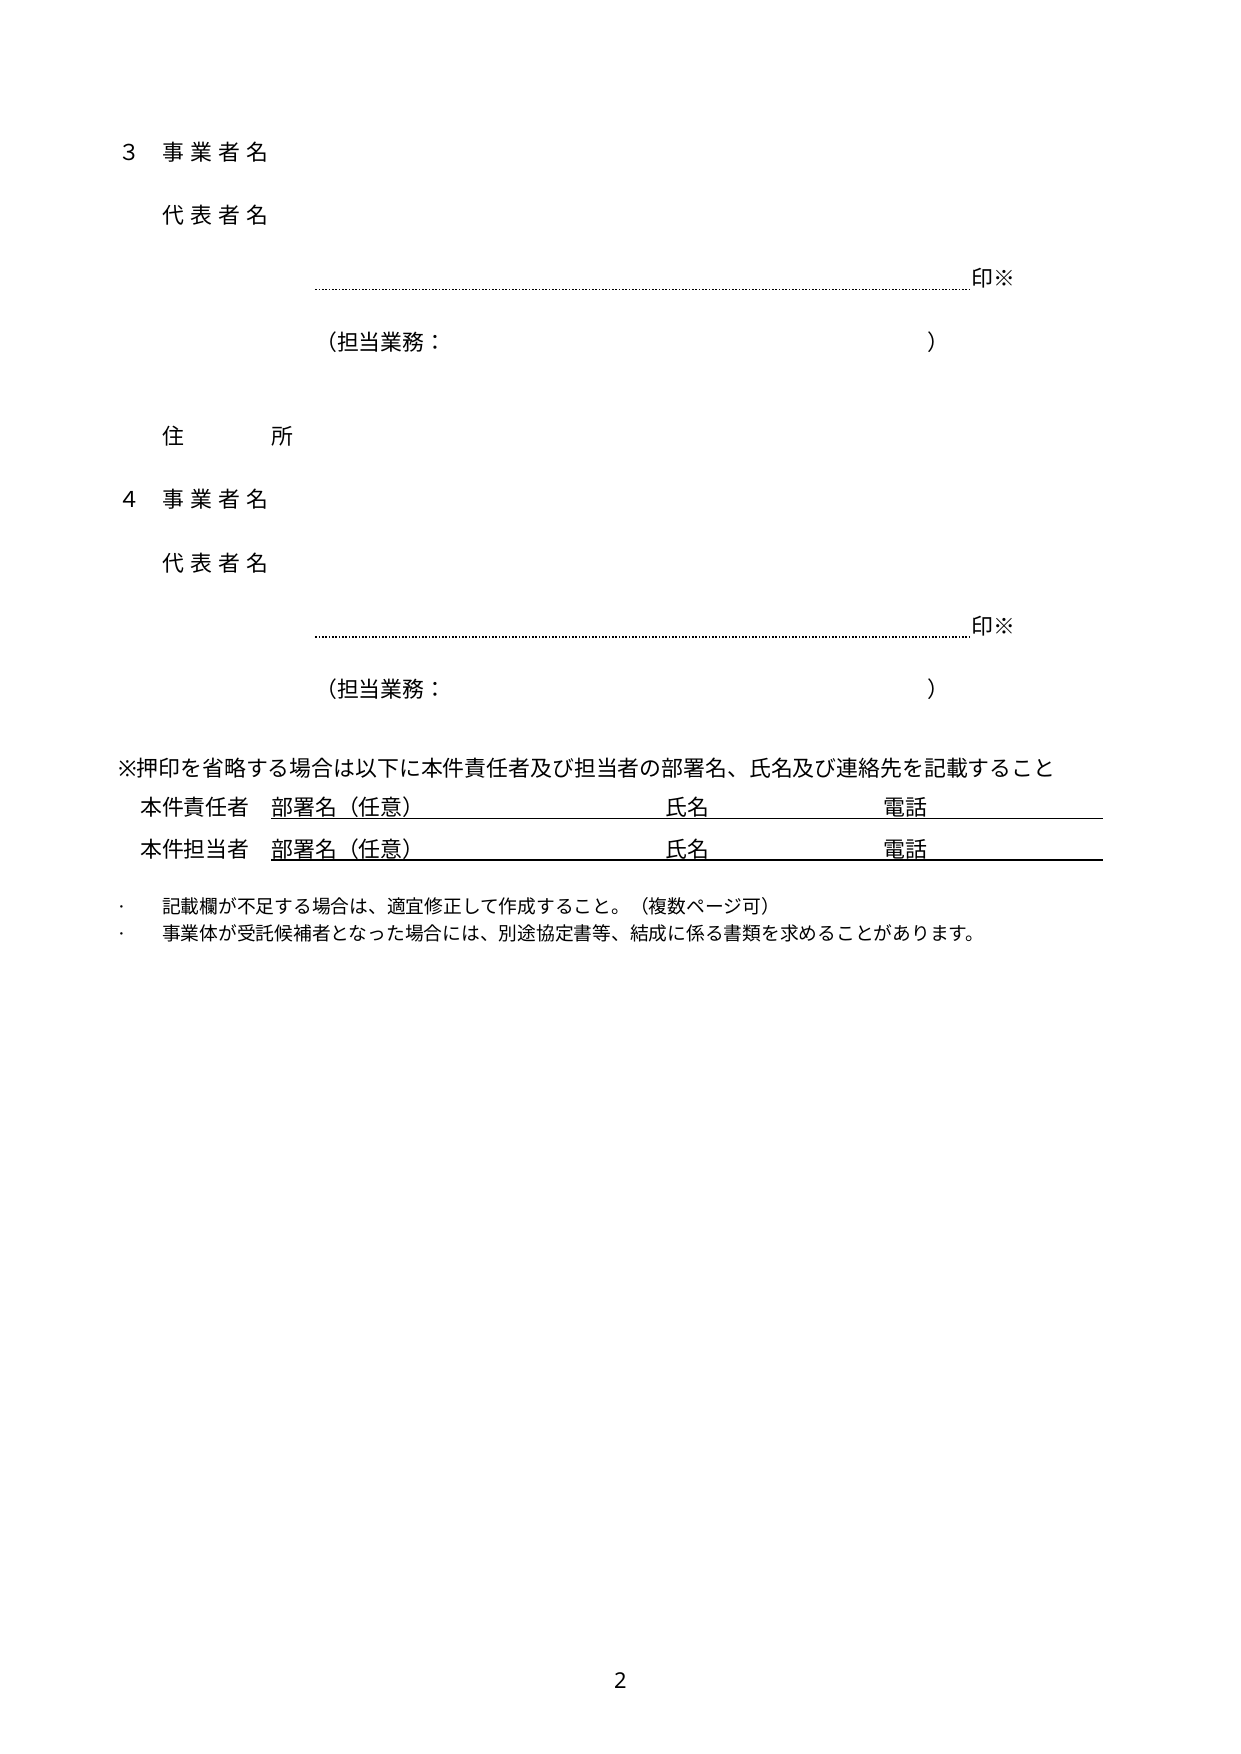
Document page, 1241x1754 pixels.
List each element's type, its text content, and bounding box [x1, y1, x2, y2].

text 住 所 [118, 403, 1081, 467]
text 印※ [118, 593, 1102, 656]
list 事業体が受託候補者となった場合には、別途協定書等、結成に係る書類を求めることがあります。 [118, 918, 1081, 946]
text ※押印を省略する場合は以下に本件責任者及び担当者の部署名、氏名及び連絡先を記載すること [118, 751, 1122, 782]
text （担当業務： ） [118, 309, 1081, 372]
list 記載欄が不足する場合は、適宜修正して作成すること。（複数ページ可） [118, 891, 1081, 918]
text 代表者名 [118, 183, 1081, 246]
text （担当業務： ） [118, 656, 1081, 719]
text ４ 事業者名 [118, 467, 1081, 530]
text 印※ [118, 246, 1116, 309]
text 本件担当者 部署名（任意） 氏名 電話 [118, 824, 1122, 866]
text ３ 事業者名 [118, 119, 1081, 183]
text 代表者名 [118, 530, 1081, 593]
text 本件責任者 部署名（任意） 氏名 電話 [118, 782, 1122, 824]
